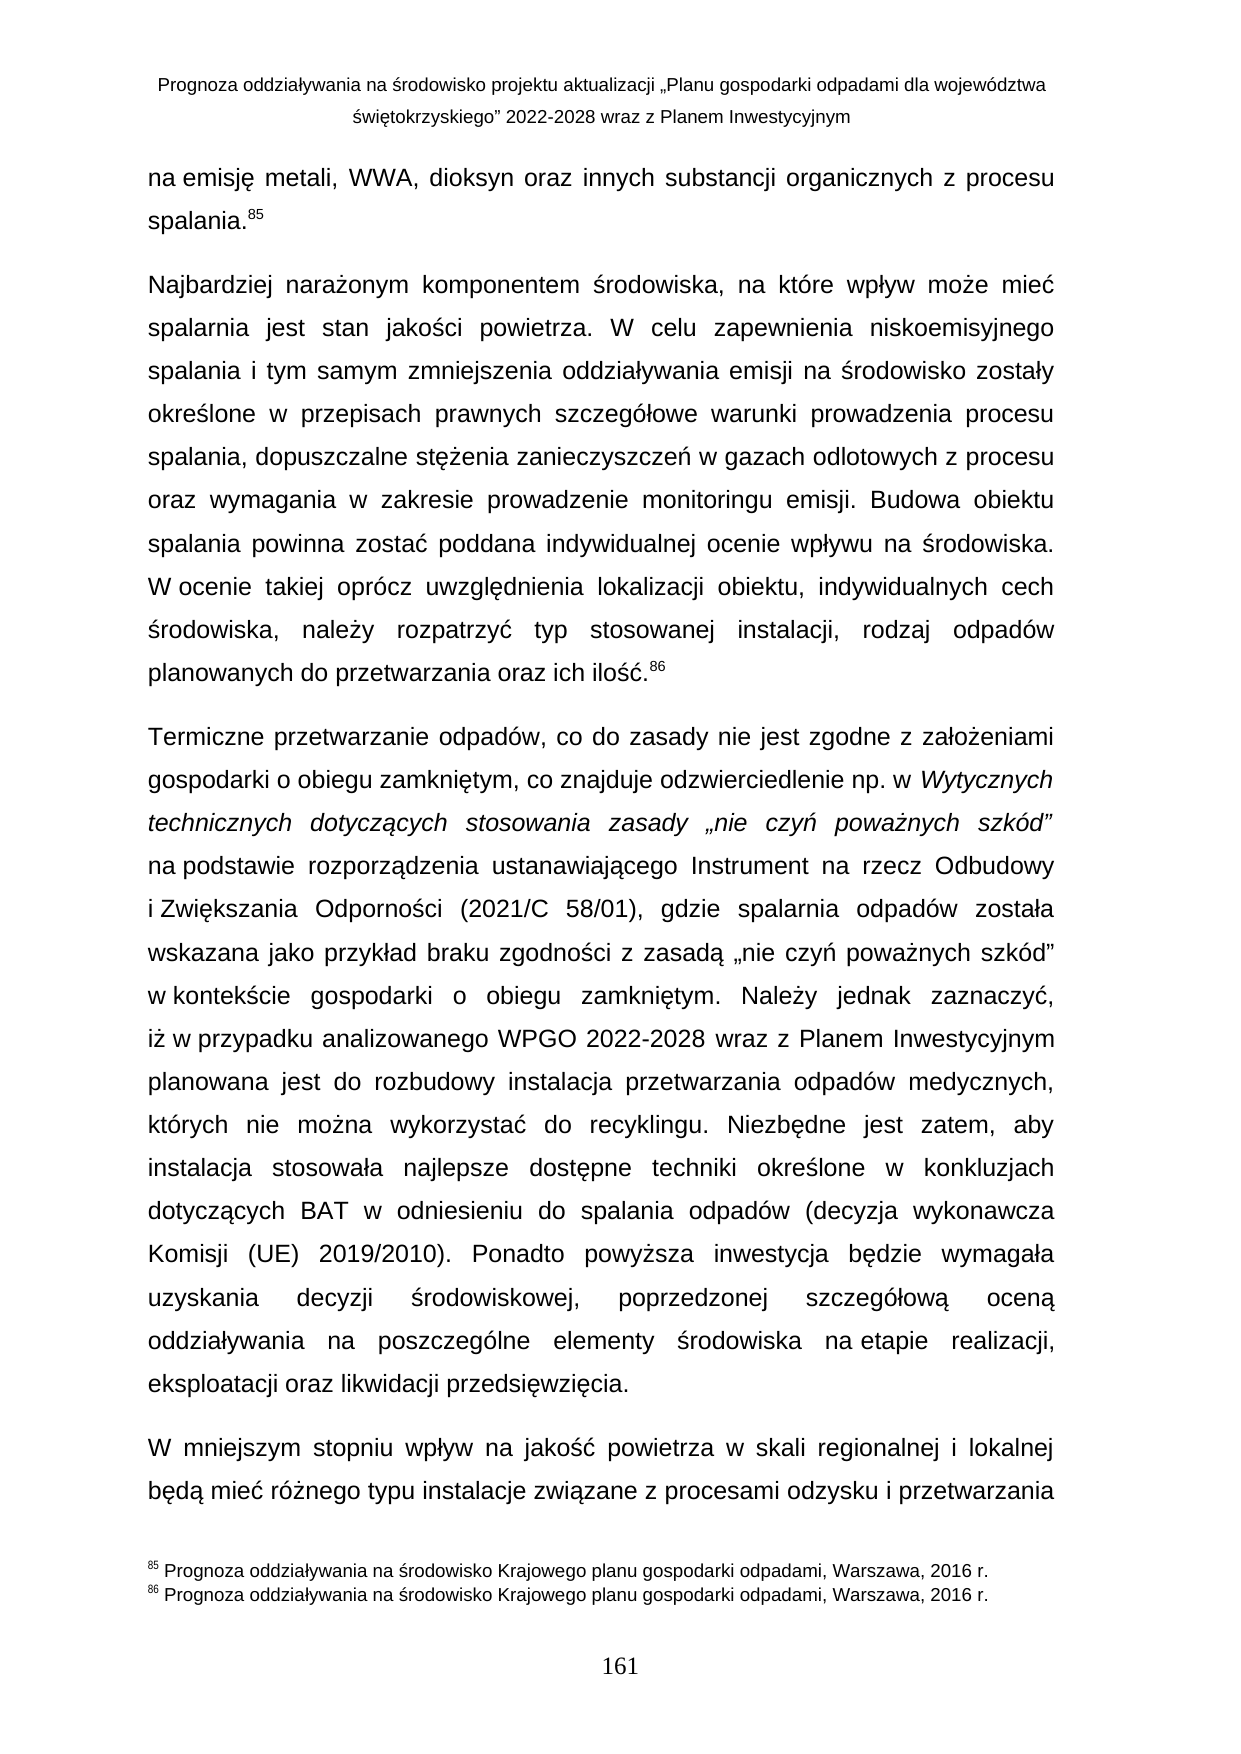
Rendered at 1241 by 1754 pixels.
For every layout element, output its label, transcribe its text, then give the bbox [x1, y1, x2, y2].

text Najbardziej narażonym komponentem środowiska, na które wpływ może mieć spalarnia jest stan jakości powietrza. W celu zapewnienia niskoemisyjnego spalania i tym samym zmniejszenia oddziaływania emisji na środowisko zostały określone w przepisach prawnych szczegółowe warunki prowadzenia procesu spalania, dopuszczalne stężenia zanieczyszczeń w gazach odlotowych z procesu oraz wymagania w zakresie prowadzenie monitoringu emisji. Budowa obiektu spalania powinna zostać poddana indywidualnej ocenie wpływu na środowiska. W ocenie takiej oprócz uwzględnienia lokalizacji obiektu, indywidualnych cech środowiska, należy rozpatrzyć typ stosowanej instalacji, rodzaj odpadów planowanych do przetwarzania oraz ich ilość. [148, 270, 1055, 687]
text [148, 163, 1055, 234]
text Termiczne przetwarzanie odpadów, co do zasady nie jest zgodne z założeniami gospodarki o obiegu zamkniętym, co znajduje odzwierciedlenie np. w Wytycznych technicznych dotyczących stosowania zasady „nie czyń poważnych szkód” na podstawie rozporządzenia ustanawiającego Instrument na rzecz Odbudowy i Zwiększania Odporności (2021/C 58/01), gdzie spalarnia odpadów została wskazana jako przykład braku zgodności z zasadą „nie czyń poważnych szkód” w kontekście gospodarki o obiegu zamkniętym. Należy jednak zaznaczyć, iż w przypadku analizowanego WPGO 2022-2028 wraz z Planem Inwestycyjnym planowana jest do rozbudowy instalacja przetwarzania odpadów medycznych, których nie można wykorzystać do recyklingu. Niezbędne jest zatem, aby instalacja stosowała najlepsze dostępne techniki określone w konkluzjach dotyczących BAT w odniesieniu do spalania odpadów (decyzja wykonawcza Komisji (UE) 2019/2010). Ponadto powyższa inwestycja będzie wymagała uzyskania decyzji środowiskowej, poprzedzonej szczegółową oceną oddziaływania na poszczególne elementy środowiska na etapie realizacji, eksploatacji oraz likwidacji przedsięwzięcia. [148, 722, 1055, 1397]
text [148, 1433, 1055, 1504]
